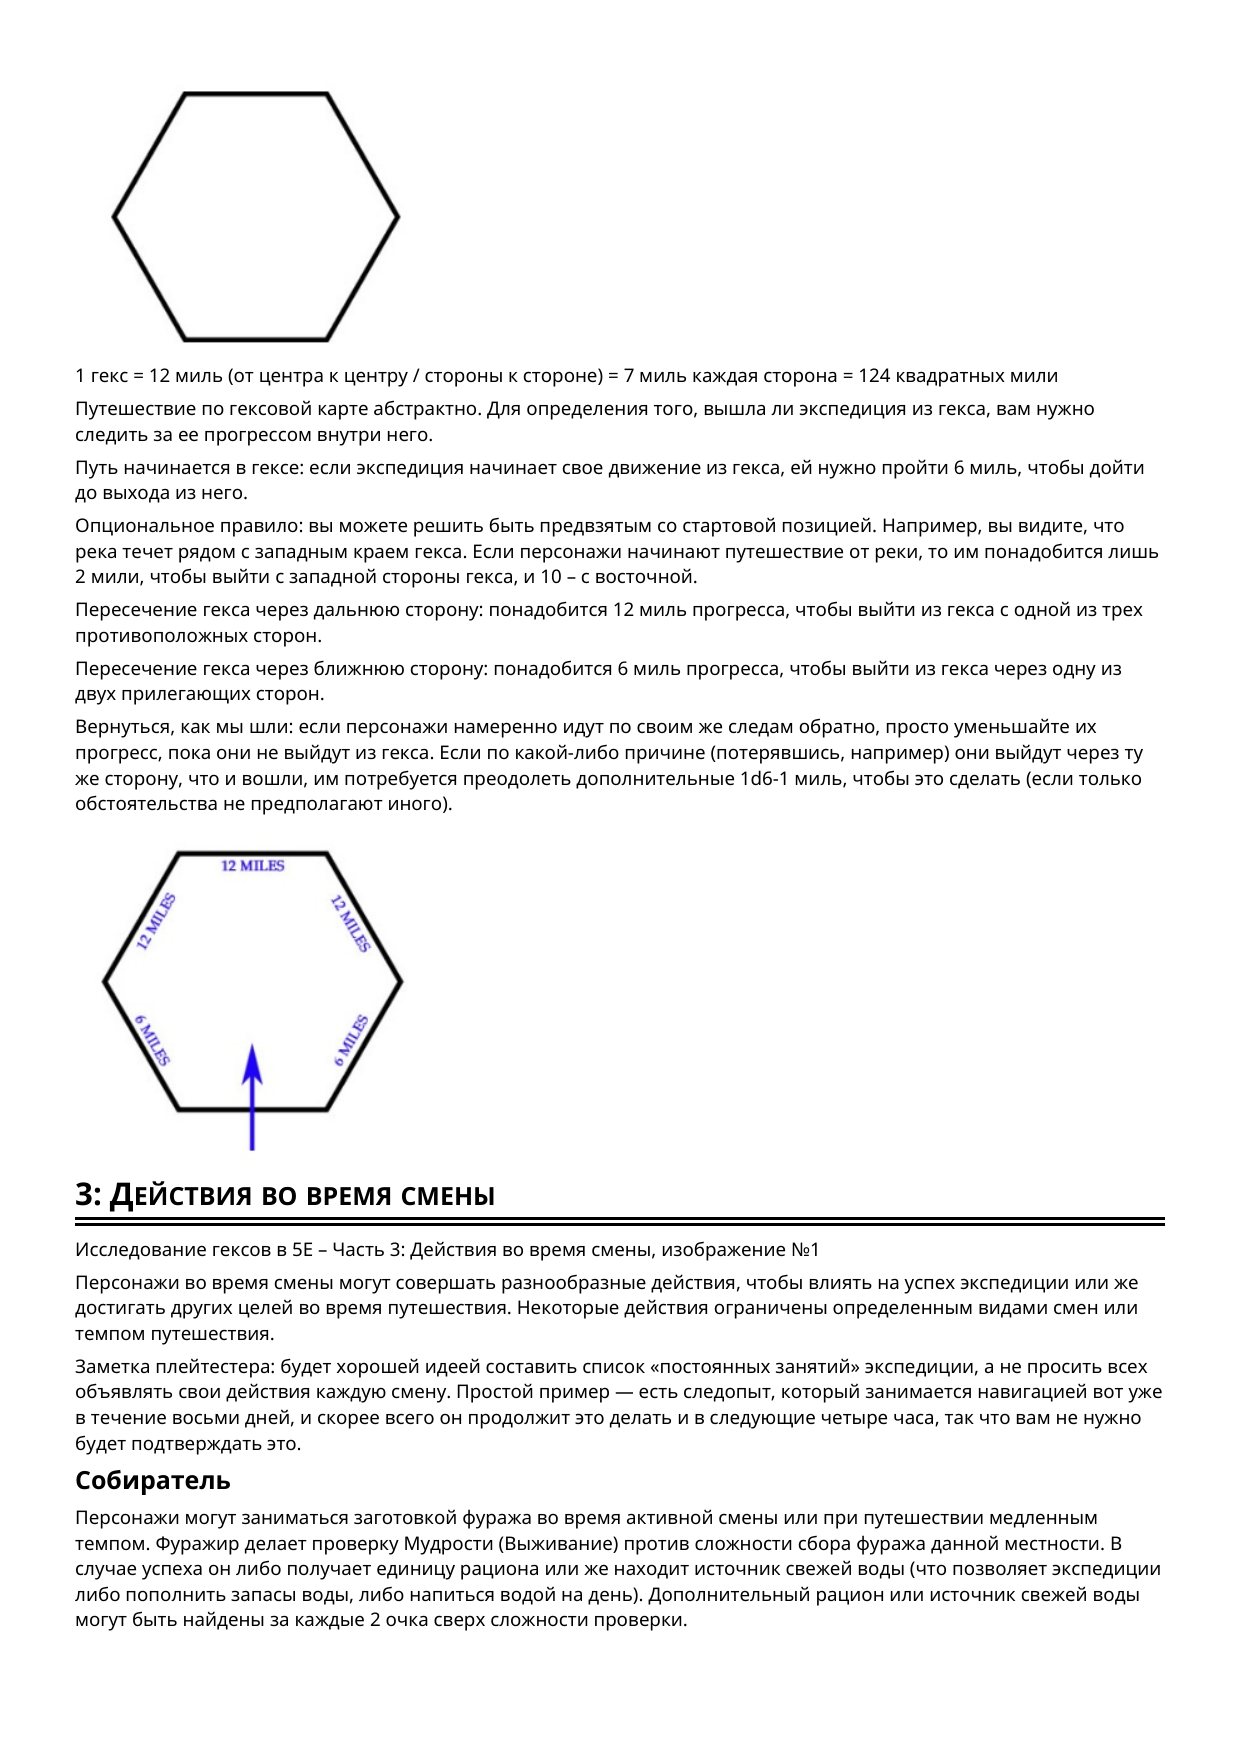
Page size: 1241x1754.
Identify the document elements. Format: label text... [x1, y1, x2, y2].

text Путешествие по гексовой карте абстрактно. Для определения того, вышла ли экспедиция из гекса, вам нужно следить за ее прогрессом внутри него. [75, 396, 1165, 447]
text Исследование гексов в 5E – Часть 3: Действия во время смены, изображение №1 [75, 1236, 1165, 1262]
picture [75, 75, 422, 355]
text Пересечение гекса через ближнюю сторону: понадобится 6 миль прогресса, чтобы выйти из гекса через одну из двух прилегающих сторон. [75, 655, 1165, 706]
subtitle Собиратель [75, 1463, 1165, 1497]
text Опциональное правило: вы можете решить быть предвзятым со стартовой позицией. Например, вы видите, что река течет рядом с западным краем гекса. Если персонажи начинают путешествие от реки, то им понадобится лишь 2 мили, чтобы выйти с западной стороны гекса, и 10 – с восточной. [75, 513, 1165, 589]
text Путь начинается в гексе: если экспедиция начинает свое движение из гекса, ей нужно пройти 6 миль, чтобы дойти до выхода из него. [75, 454, 1165, 505]
text Персонажи могут заниматься заготовкой фуража во время активной смены или при путешествии медленным темпом. Фуражир делает проверку Мудрости (Выживание) против сложности сбора фуража данной местности. В случае успеха он либо получает единицу рациона или же находит источник свежей воды (что позволяет экспедиции либо пополнить запасы воды, либо напиться водой на день). Дополнительный рацион или источник свежей воды могут быть найдены за каждые 2 очка сверх сложности проверки. [75, 1504, 1165, 1632]
subtitle 3: Действия во время смены [75, 1172, 1165, 1217]
text Заметка плейтестера: будет хорошей идеей составить список «постоянных занятий» экспедиции, а не просить всех объявлять свои действия каждую смену. Простой пример — есть следопыт, который занимается навигацией вот уже в течение восьми дней, и скорее всего он продолжит это делать и в следующие четыре часа, так что вам не нужно будет подтверждать это. [75, 1353, 1165, 1455]
picture [75, 823, 423, 1162]
text 1 гекс = 12 миль (от центра к центру / стороны к стороне) = 7 миль каждая сторона = 124 квадратных мили [75, 362, 1165, 388]
text Персонажи во время смены могут совершать разнообразные действия, чтобы влиять на успех экспедиции или же достигать других целей во время путешествия. Некоторые действия ограничены определенным видами смен или темпом путешествия. [75, 1269, 1165, 1346]
text Пересечение гекса через дальнюю сторону: понадобится 12 миль прогресса, чтобы выйти из гекса с одной из трех противоположных сторон. [75, 597, 1165, 648]
text Вернуться, как мы шли: если персонажи намеренно идут по своим же следам обратно, просто уменьшайте их прогресс, пока они не выйдут из гекса. Если по какой-либо причине (потерявшись, например) они выйдут через ту же сторону, что и вошли, им потребуется преодолеть дополнительные 1d6-1 миль, чтобы это сделать (если только обстоятельства не предполагают иного). [75, 714, 1165, 816]
